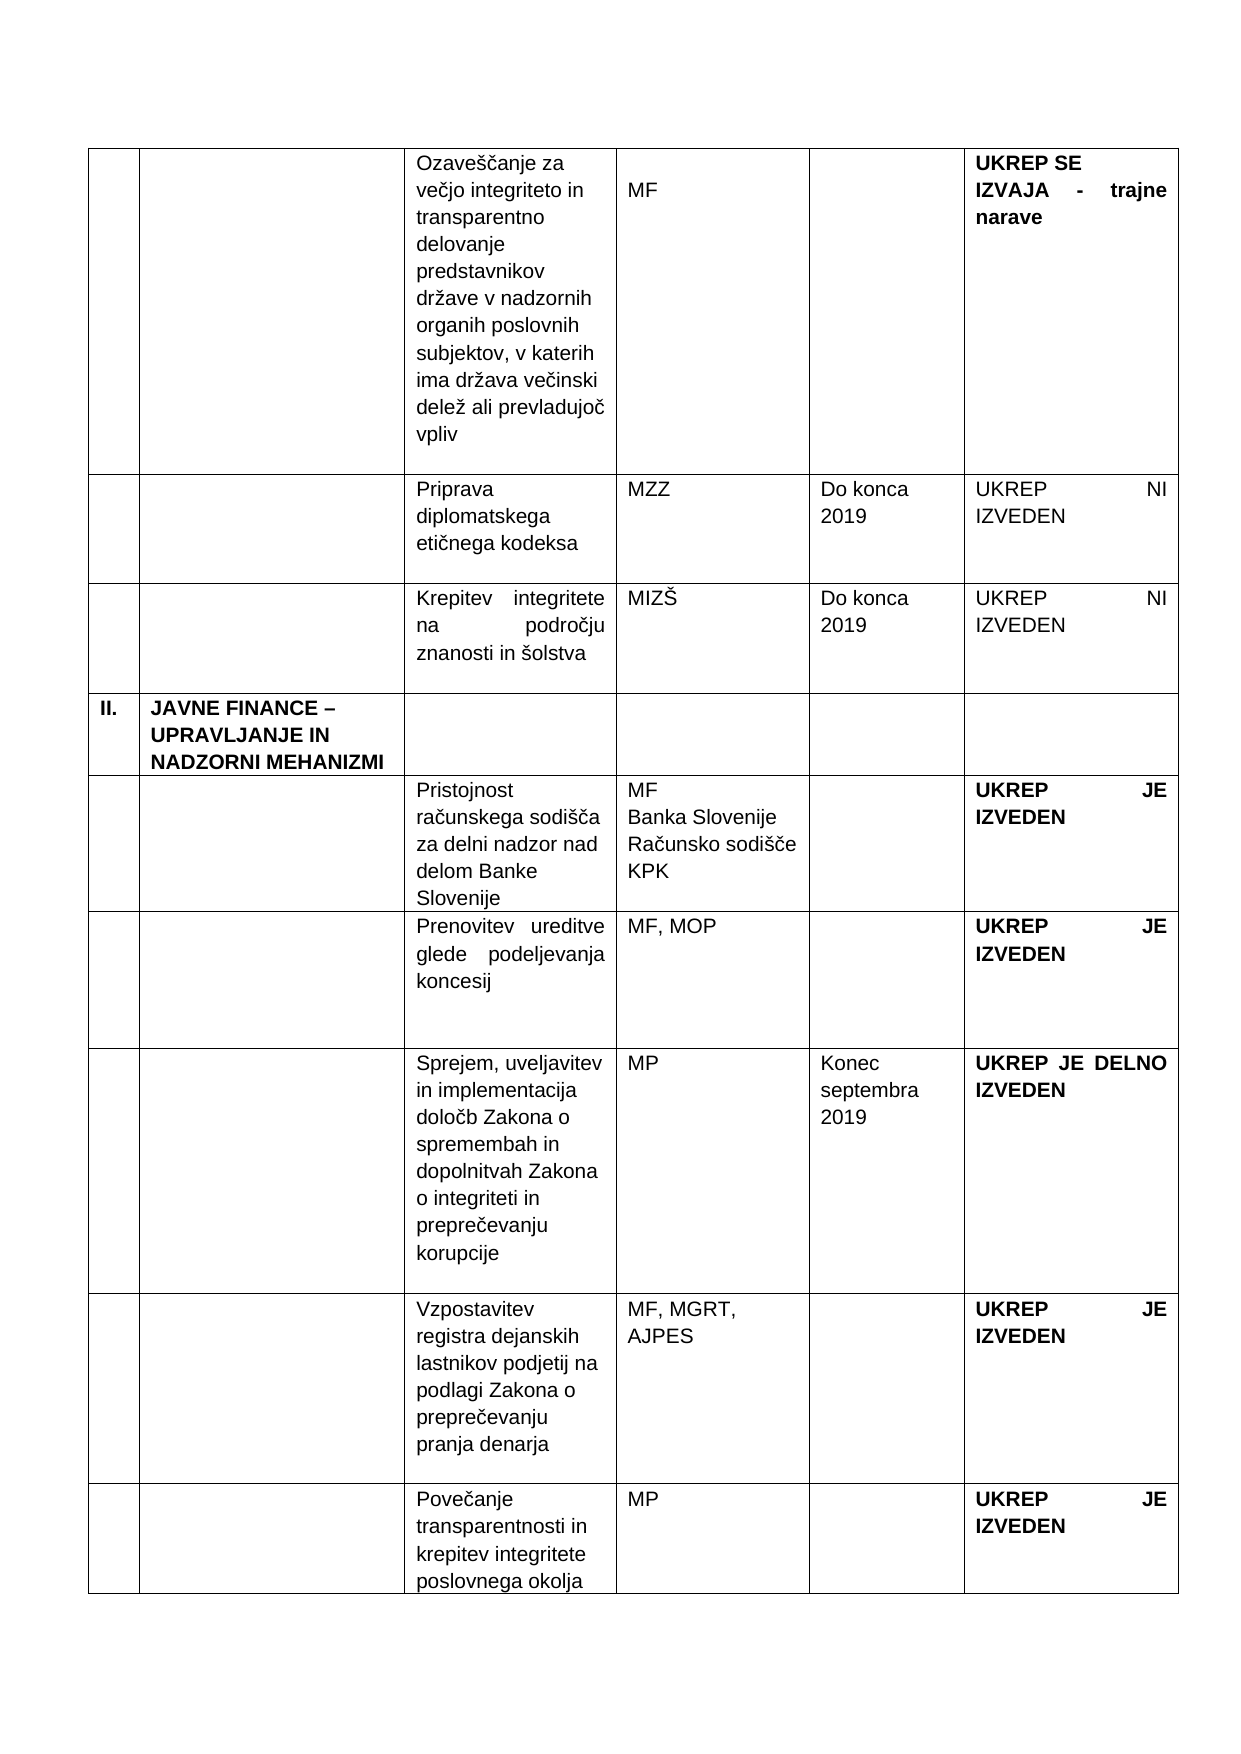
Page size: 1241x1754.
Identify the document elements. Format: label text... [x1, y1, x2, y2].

table_cell JAVNE FINANCE – UPRAVLJANJE IN NADZORNI MEHANIZMI [140, 694, 404, 775]
table_cell [617, 694, 809, 775]
table_cell MP [617, 1484, 809, 1592]
table_cell [810, 1294, 964, 1483]
table_cell [810, 149, 964, 474]
table_cell [140, 475, 404, 583]
table_cell MF [617, 149, 809, 474]
table_cell [89, 776, 139, 911]
table_cell [140, 149, 404, 474]
table_cell Prenovitev ureditve glede podeljevanja koncesij [405, 912, 616, 1048]
table_cell MIZŠ [617, 584, 809, 692]
table_cell Konec septembra 2019 [810, 1049, 964, 1292]
table_cell UKREP NI IZVEDEN [965, 475, 1178, 583]
table_cell [89, 912, 139, 1048]
table_cell Vzpostavitev registra dejanskih lastnikov podjetij na podlagi Zakona o preprečevanju pranja denarja [405, 1294, 616, 1483]
table_cell Pristojnost računskega sodišča za delni nadzor nad delom Banke Slovenije [405, 776, 616, 911]
table_cell UKREP JE IZVEDEN [965, 1294, 1178, 1483]
table_cell Do konca 2019 [810, 584, 964, 692]
table_cell [89, 584, 139, 692]
table_cell Do konca 2019 [810, 475, 964, 583]
table_cell UKREP JE IZVEDEN [965, 912, 1178, 1048]
table_cell MF Banka Slovenije Računsko sodišče KPK [617, 776, 809, 911]
table_cell MF, MGRT, AJPES [617, 1294, 809, 1483]
table_cell [140, 1049, 404, 1292]
table_cell UKREP JE DELNO IZVEDEN [965, 1049, 1178, 1292]
table_cell [89, 1484, 139, 1592]
table_cell [89, 149, 139, 474]
table_cell UKREP JE IZVEDEN [965, 1484, 1178, 1592]
table_cell [965, 694, 1178, 775]
table_cell [89, 1294, 139, 1483]
table_cell Ozaveščanje za večjo integriteto in transparentno delovanje predstavnikov države v nadzornih organih poslovnih subjektov, v katerih ima država večinski delež ali prevladujoč vpliv [405, 149, 616, 474]
table_cell [405, 694, 616, 775]
table_cell [89, 1049, 139, 1292]
table_cell [140, 1294, 404, 1483]
table_cell UKREP NI IZVEDEN [965, 584, 1178, 692]
table_cell [140, 776, 404, 911]
table_cell [140, 912, 404, 1048]
table_cell [140, 1484, 404, 1592]
table_cell UKREP JE IZVEDEN [965, 776, 1178, 911]
table_cell [810, 912, 964, 1048]
table_cell [810, 1484, 964, 1592]
table_cell MP [617, 1049, 809, 1292]
table_cell MZZ [617, 475, 809, 583]
table_cell Priprava diplomatskega etičnega kodeksa [405, 475, 616, 583]
table_cell [810, 694, 964, 775]
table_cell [405, 1484, 616, 1592]
table_cell UKREP SE IZVAJA - trajne narave [965, 149, 1178, 474]
table_cell [810, 776, 964, 911]
table_cell Sprejem, uveljavitev in implementacija določb Zakona o spremembah in dopolnitvah Zakona o integriteti in preprečevanju korupcije [405, 1049, 616, 1292]
table_cell Krepitev integritete na področju znanosti in šolstva [405, 584, 616, 692]
table_cell II. [89, 694, 139, 775]
table_cell [140, 584, 404, 692]
table_cell MF, MOP [617, 912, 809, 1048]
table_cell [89, 475, 139, 583]
